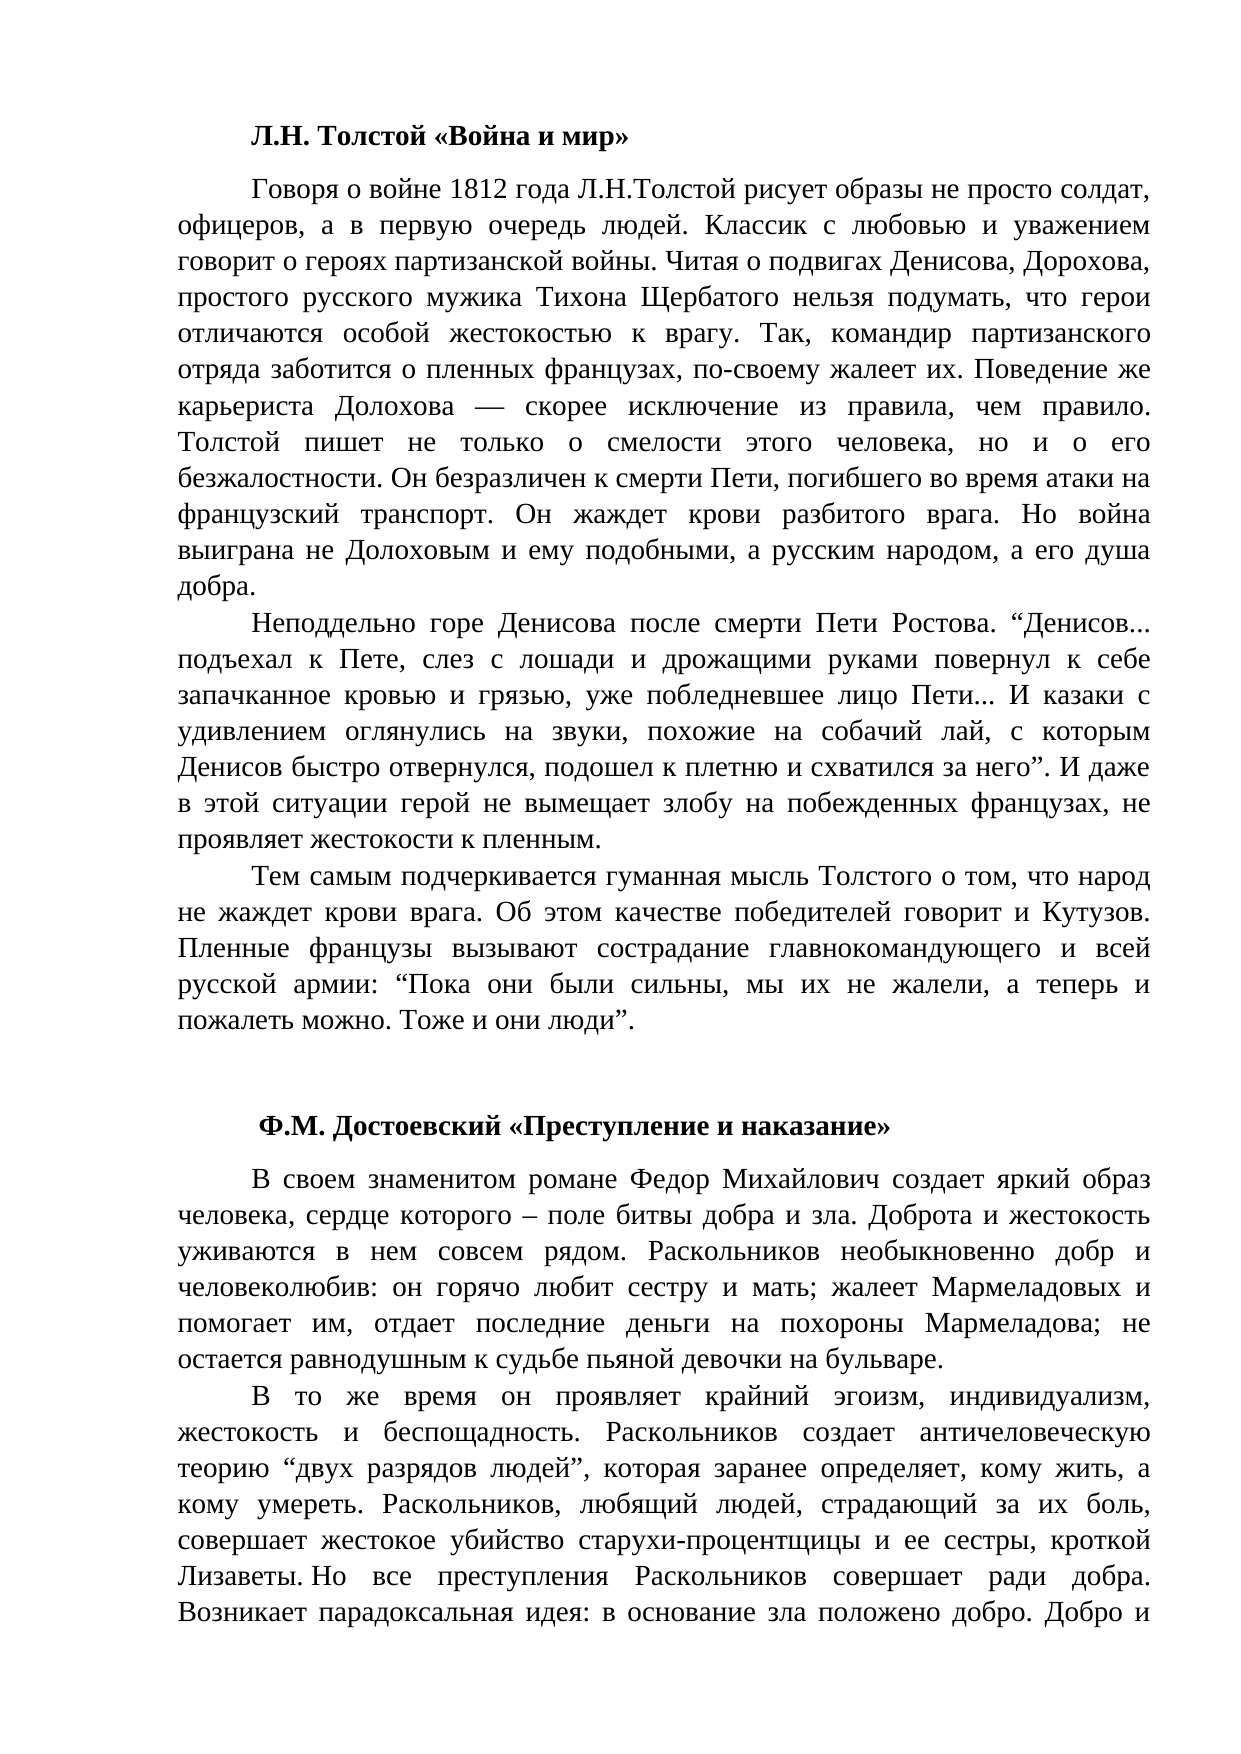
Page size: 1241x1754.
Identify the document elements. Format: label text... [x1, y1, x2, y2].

text В своем знаменитом романе Федор Михайлович создает яркий образ человека, сердце которого – поле битвы добра и зла. Доброта и жестокость уживаются в нем совсем рядом. Раскольников необыкновенно добр и человеколюбив: он горячо любит сестру и мать; жалеет Мармеладовых и помогает им, отдает последние деньги на похороны Мармеладова; не остается равнодушным к судьбе пьяной девочки на бульваре. [177, 1161, 1152, 1375]
text Тем самым подчеркивается гуманная мысль Толстого о том, что народ не жаждет крови врага. Об этом качестве победителей говорит и Кутузов. Пленные французы вызывают сострадание главнокомандующего и всей русской армии: “Пока они были сильны, мы их не жалели, а теперь и пожалеть можно. Тоже и они люди”. [177, 858, 1152, 1036]
text Ф.М. Достоевский «Преступление и наказание» [177, 1108, 1152, 1141]
text Л.Н. Толстой «Война и мир» [177, 118, 1152, 152]
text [177, 1378, 1152, 1628]
text Говоря о войне 1812 года Л.Н.Толстой рисует образы не просто солдат, офицеров, а в первую очередь людей. Классик с любовью и уважением говорит о героях партизанской войны. Читая о подвигах Денисова, Дорохова, простого русского мужика Тихона Щербатого нельзя подумать, что герои отличаются особой жестокостью к врагу. Так, командир партизанского отряда заботится о пленных французах, по-своему жалеет их. Поведение же карьериста Долохова — скорее исключение из правила, чем правило. Толстой пишет не только о смелости этого человека, но и о его безжалостности. Он безразличен к смерти Пети, погибшего во время атаки на французский транспорт. Он жаждет крови разбитого врага. Но война выиграна не Долоховым и ему подобными, а русским народом, а его душа добра. [177, 171, 1152, 602]
text Неподдельно горе Денисова после смерти Пети Ростова. “Денисов... подъехал к Пете, слез с лошади и дрожащими руками повернул к себе запачканное кровью и грязью, уже побледневшее лицо Пети... И казаки с удивлением оглянулись на звуки, похожие на собачий лай, с которым Денисов быстро отвернулся, подошел к плетню и схватился за него”. И даже в этой ситуации герой не вымещает злобу на побежденных французах, не проявляет жестокости к пленным. [177, 605, 1152, 855]
